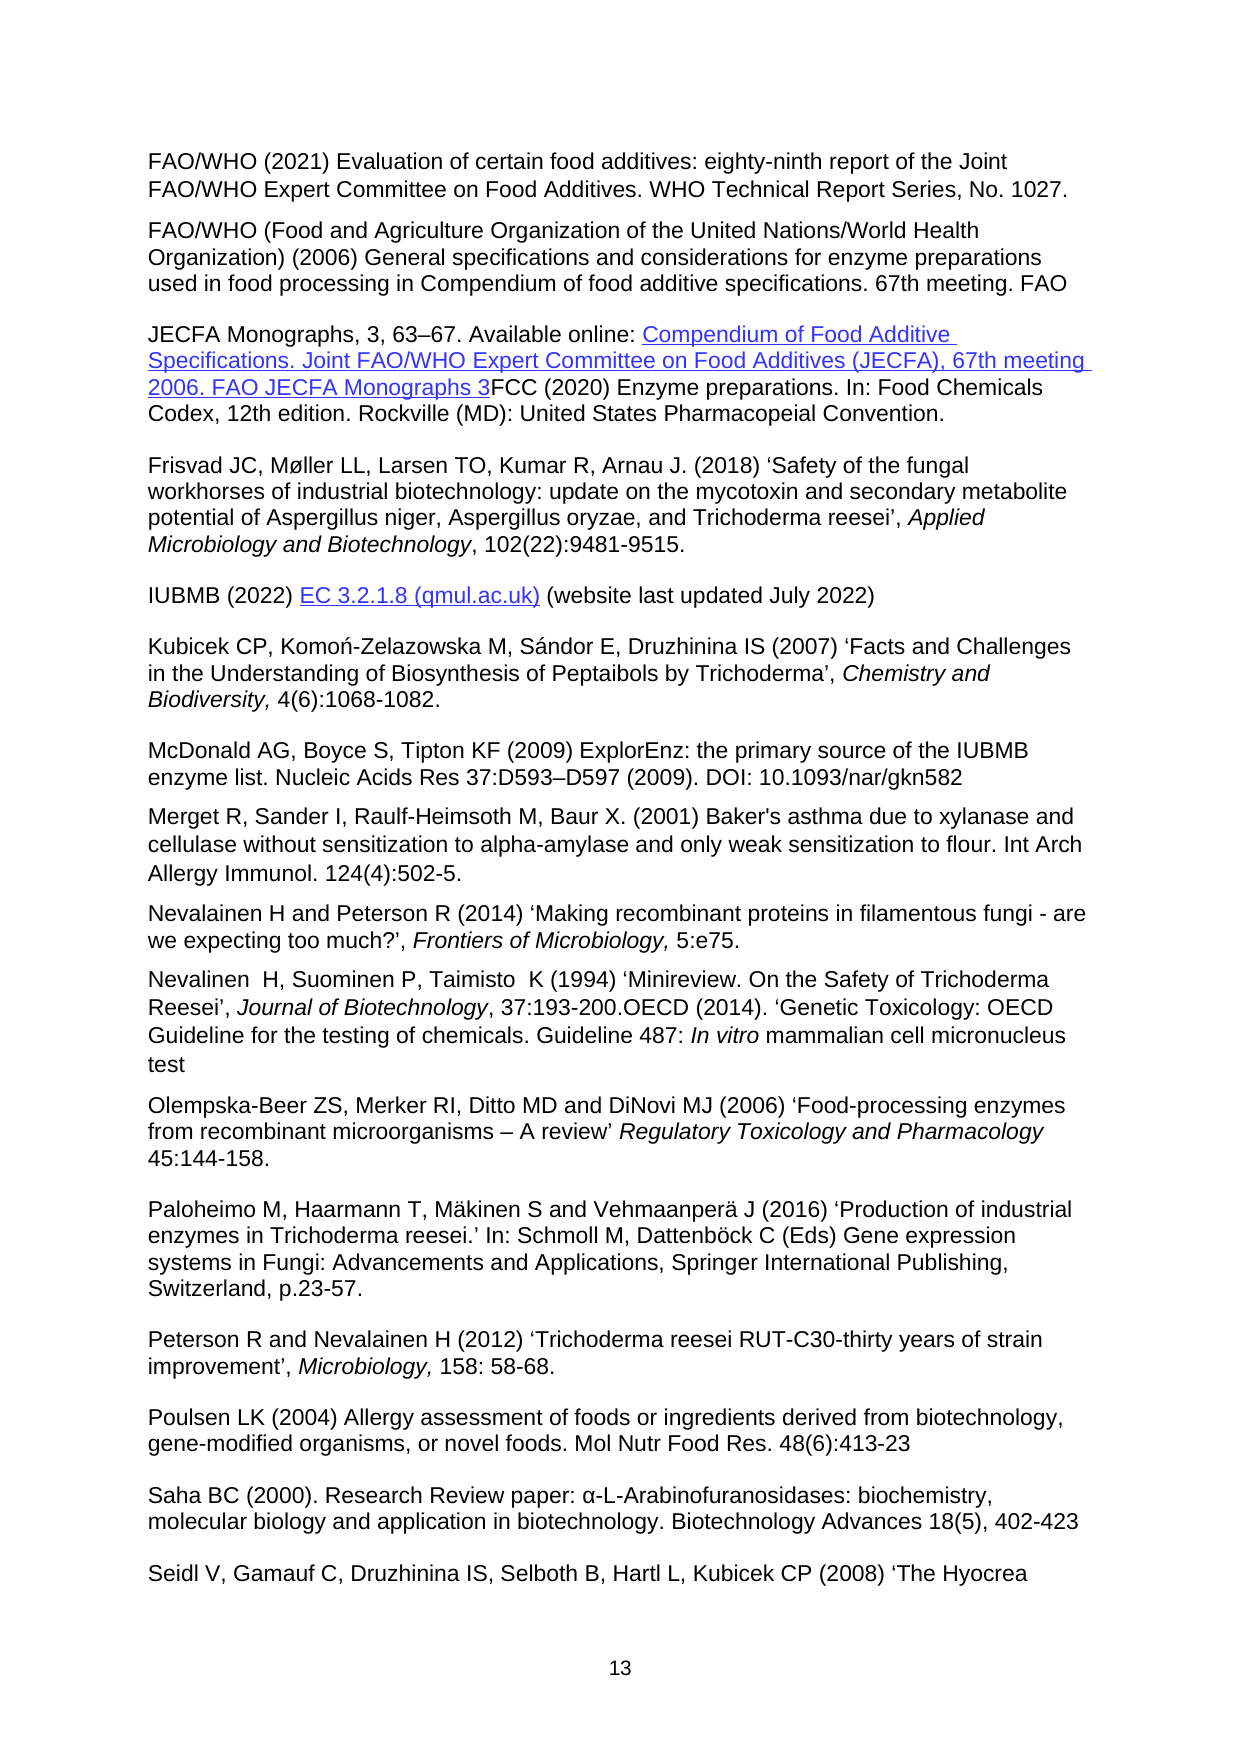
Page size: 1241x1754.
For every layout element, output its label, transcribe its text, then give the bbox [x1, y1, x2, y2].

text Frisvad JC, Møller LL, Larsen TO, Kumar R, Arnau J. (2018) ‘Safety of the fungal workhorses of industrial biotechnology: update on the mycotoxin and secondary metabolite potential of Aspergillus niger, Aspergillus oryzae, and Trichoderma reesei’, Applied Microbiology and Biotechnology, 102(22):9481-9515. [148, 452, 1092, 557]
text Paloheimo M, Haarmann T, Mäkinen S and Vehmaanperä J (2016) ‘Production of industrial enzymes in Trichoderma reesei.’ In: Schmoll M, Dattenböck C (Eds) Gene expression systems in Fungi: Advancements and Applications, Springer International Publishing, Switzerland, p.23-57. [148, 1196, 1092, 1301]
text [148, 1559, 1092, 1586]
text Olempska-Beer ZS, Merker RI, Ditto MD and DiNovi MJ (2006) ‘Food-processing enzymes from recombinant microorganisms – A review’ Regulatory Toxicology and Pharmacology 45:144-158. [148, 1092, 1092, 1171]
text McDonald AG, Boyce S, Tipton KF (2009) ExplorEnz: the primary source of the IUBMB enzyme list. Nucleic Acids Res 37:D593–D597 (2009). DOI: 10.1093/nar/gkn582 [148, 737, 1092, 790]
text FAO/WHO (Food and Agriculture Organization of the United Nations/World Health Organization) (2006) General specifications and considerations for enzyme preparations used in food processing in Compendium of food additive specifications. 67th meeting. FAO [148, 217, 1092, 296]
text Nevalinen H, Suominen P, Taimisto K (1994) ‘Minireview. On the Safety of Trichoderma Reesei’, Journal of Biotechnology, 37:193-200.OECD (2014). ‘Genetic Toxicology: OECD Guideline for the testing of chemicals. Guideline 487: In vitro mammalian cell micronucleus test [148, 966, 1092, 1077]
text Saha BC (2000). Research Review paper: α-L-Arabinofuranosidases: biochemistry, molecular biology and application in biotechnology. Biotechnology Advances 18(5), 402-423 [148, 1482, 1092, 1534]
text JECFA Monographs, 3, 63–67. Available online: Compendium of Food Additive Specifications. Joint FAO/WHO Expert Committee on Food Additives (JECFA), 67th meeting 2006. FAO JECFA Monographs 3FCC (2020) Enzyme preparations. In: Food Chemicals Codex, 12th edition. Rockville (MD): United States Pharmacopeial Convention. [148, 371, 1092, 427]
text Kubicek CP, Komoń-Zelazowska M, Sándor E, Druzhinina IS (2007) ‘Facts and Challenges in the Understanding of Biosynthesis of Peptaibols by Trichoderma’, Chemistry and Biodiversity, 4(6):1068-1082. [148, 633, 1092, 712]
text IUBMB (2022) EC 3.2.1.8 (qmul.ac.uk) (website last updated July 2022) [148, 582, 1092, 608]
text Peterson R and Nevalainen H (2012) ‘Trichoderma reesei RUT-C30-thirty years of strain improvement’, Microbiology, 158: 58-68. [555, 1326, 1092, 1379]
text Nevalainen H and Peterson R (2014) ‘Making recombinant proteins in filamentous fungi - are we expecting too much?’, Frontiers of Microbiology, 5:e75. [148, 900, 1092, 953]
text Merget R, Sander I, Raulf-Heimsoth M, Baur X. (2001) Baker's asthma due to xylanase and cellulase without sensitization to alpha-amylase and only weak sensitization to flour. Int Arch Allergy Immunol. 124(4):502-5. [148, 803, 1092, 886]
text FAO/WHO (2021) Evaluation of certain food additives: eighty-ninth report of the Joint FAO/WHO Expert Committee on Food Additives. WHO Technical Report Series, No. 1027. [148, 148, 1092, 202]
text JECFA Monographs, 3, 63–67. Available online: Compendium of Food Additive Specifications. Joint FAO/WHO Expert Committee on Food Additives (JECFA), 67th meeting 2006. FAO JECFA Monographs 3FCC (2020) Enzyme preparations. In: Food Chemicals Codex, 12th edition. Rockville (MD): United States Pharmacopeial Convention. [148, 321, 1092, 370]
text Poulsen LK (2004) Allergy assessment of foods or ingredients derived from biotechnology, gene-modified organisms, or novel foods. Mol Nutr Food Res. 48(6):413-23 [148, 1404, 1092, 1457]
